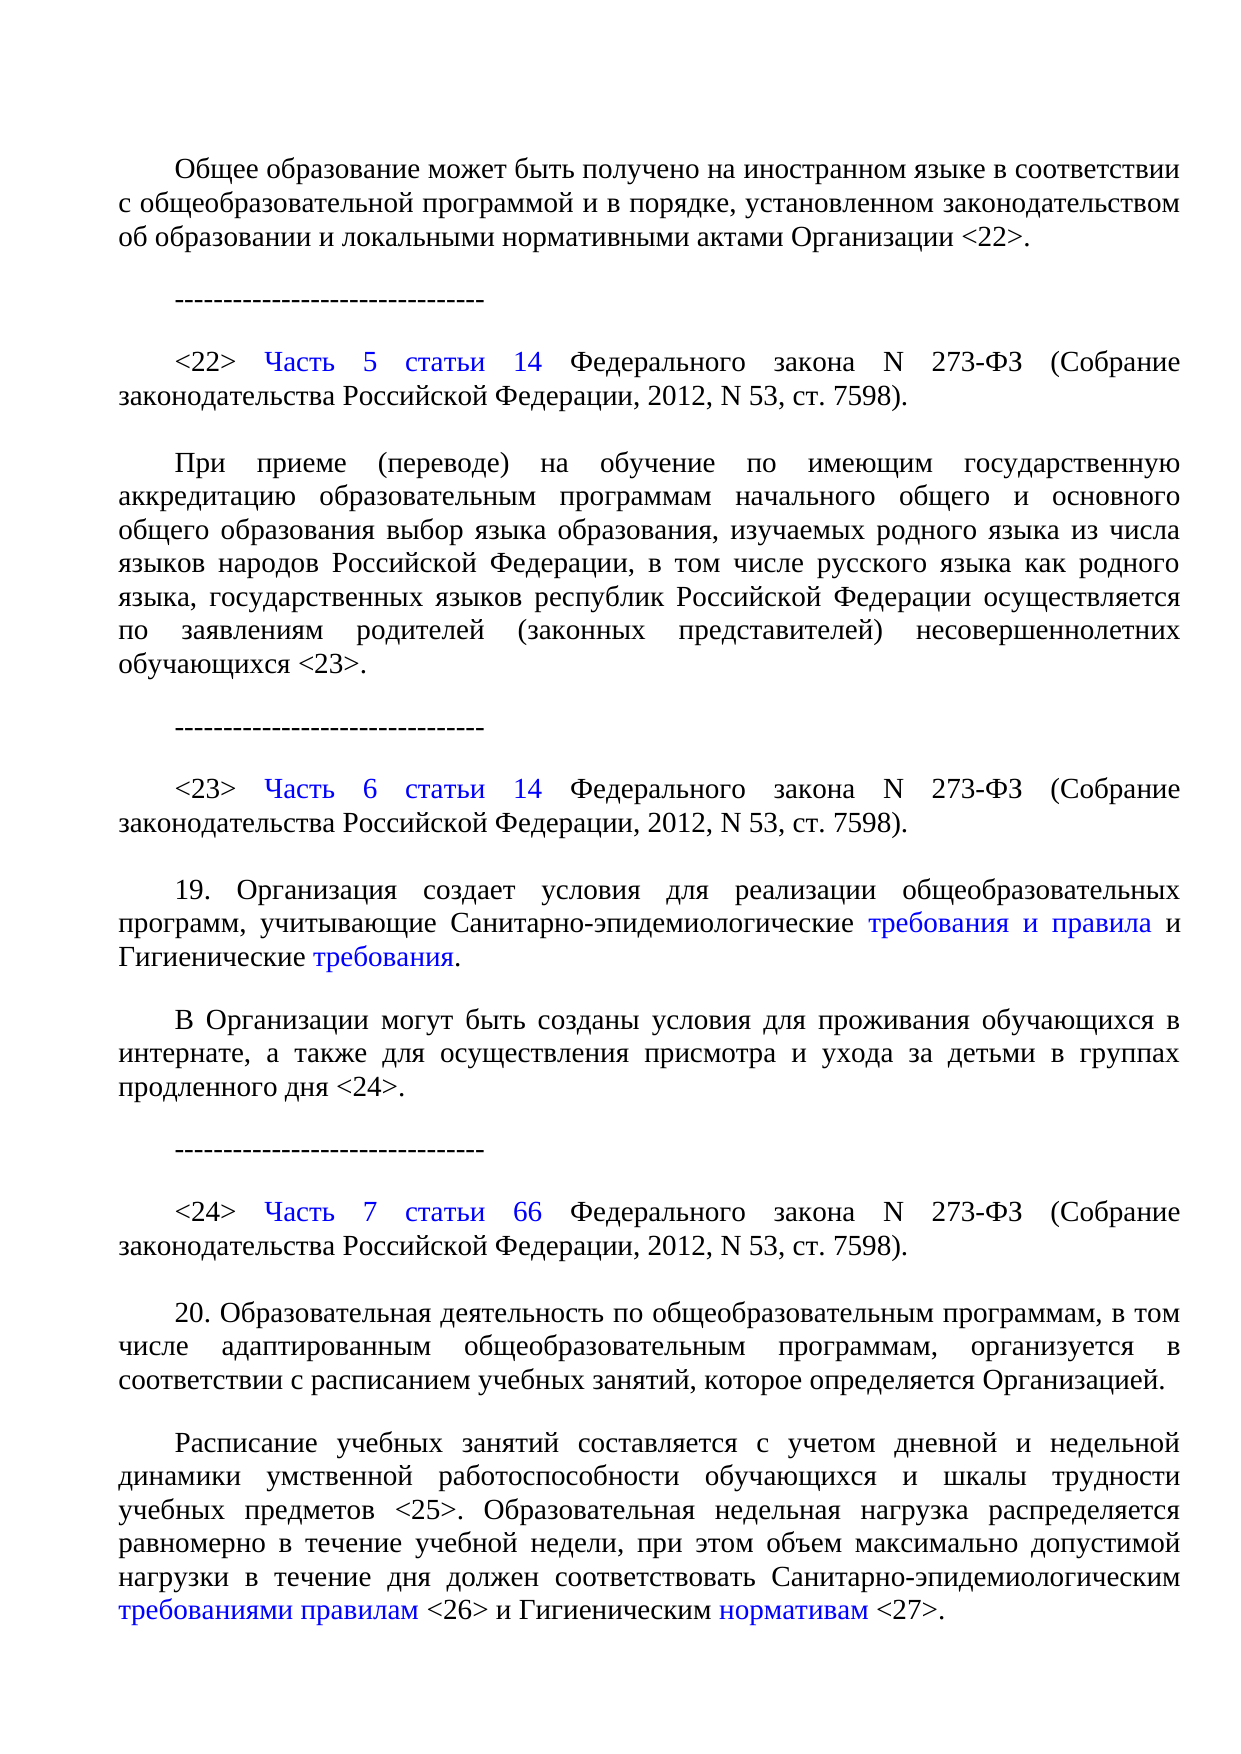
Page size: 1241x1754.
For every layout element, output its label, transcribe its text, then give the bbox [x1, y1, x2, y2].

text -------------------------------- [118, 281, 1181, 315]
text <23> Часть 6 статьи 14 Федерального закона N 273-ФЗ (Собрание законодательства Российской Федерации, 2012, N 53, ст. 7598). [118, 771, 1181, 838]
text <22> Часть 5 статьи 14 Федерального закона N 273-ФЗ (Собрание законодательства Российской Федерации, 2012, N 53, ст. 7598). [118, 344, 1181, 411]
text 20. Образовательная деятельность по общеобразовательным программам, в том числе адаптированным общеобразовательным программам, организуется в соответствии с расписанием учебных занятий, которое определяется Организацией. [118, 1295, 1181, 1396]
text -------------------------------- [118, 1132, 1181, 1165]
text При приеме (переводе) на обучение по имеющим государственную аккредитацию образовательным программам начального общего и основного общего образования выбор языка образования, изучаемых родного языка из числа языков народов Российской Федерации, в том числе русского языка как родного языка, государственных языков республик Российской Федерации осуществляется по заявлениям родителей (законных представителей) несовершеннолетних обучающихся <23>. [118, 445, 1181, 679]
text -------------------------------- [118, 709, 1181, 742]
text <24> Часть 7 статьи 66 Федерального закона N 273-ФЗ (Собрание законодательства Российской Федерации, 2012, N 53, ст. 7598). [118, 1194, 1181, 1261]
text Общее образование может быть получено на иностранном языке в соответствии с общеобразовательной программой и в порядке, установленном законодательством об образовании и локальными нормативными актами Организации <22>. [118, 152, 1181, 252]
text Расписание учебных занятий составляется с учетом дневной и недельной динамики умственной работоспособности обучающихся и шкалы трудности учебных предметов <25>. Образовательная недельная нагрузка распределяется равномерно в течение учебной недели, при этом объем максимально допустимой нагрузки в течение дня должен соответствовать Санитарно-эпидемиологическим требованиями правилам <26> и Гигиеническим нормативам <27>. [118, 1425, 1181, 1626]
text 19. Организация создает условия для реализации общеобразовательных программ, учитывающие Санитарно-эпидемиологические требования и правила и Гигиенические требования. [118, 872, 1181, 973]
text В Организации могут быть созданы условия для проживания обучающихся в интернате, а также для осуществления присмотра и ухода за детьми в группах продленного дня <24>. [118, 1002, 1181, 1102]
